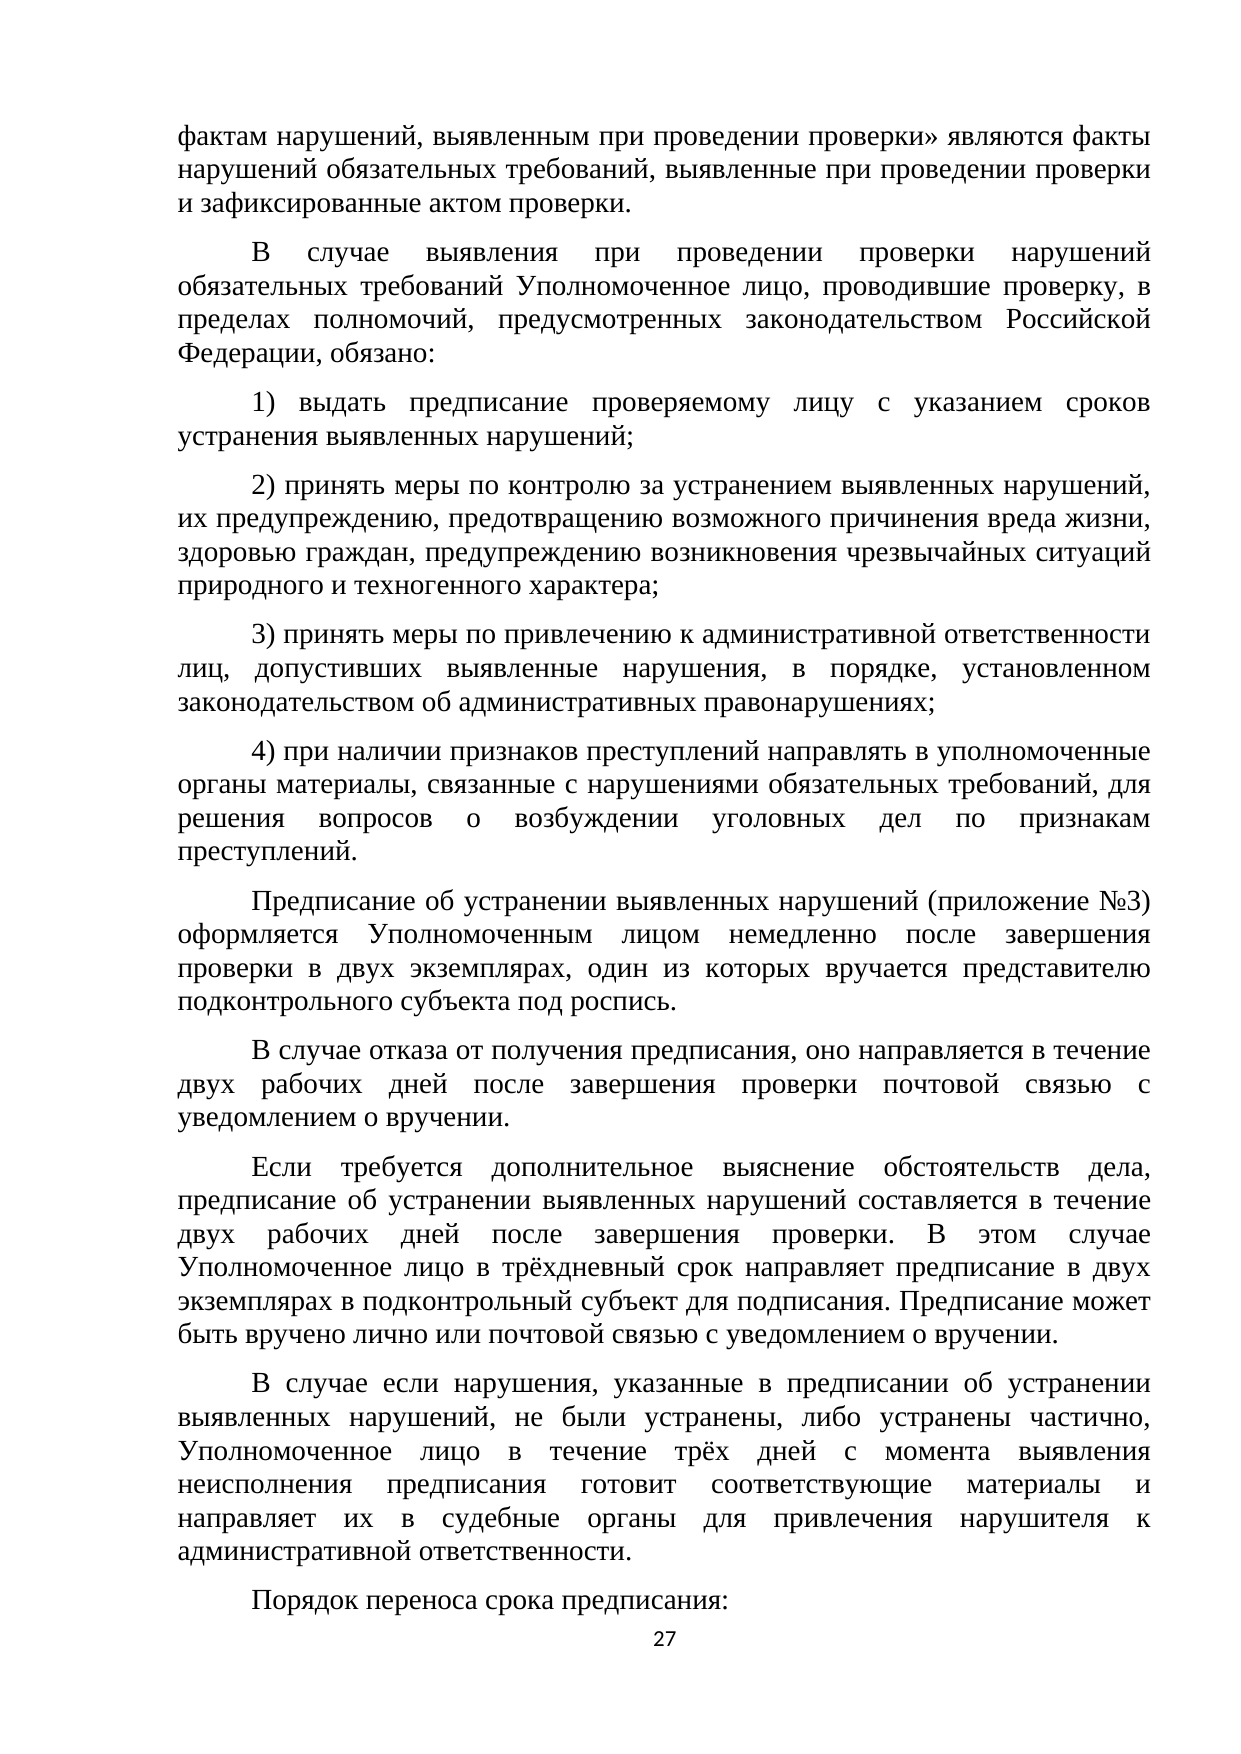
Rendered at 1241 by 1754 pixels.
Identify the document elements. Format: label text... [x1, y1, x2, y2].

text 2) принять меры по контролю за устранением выявленных нарушений, их предупреждению, предотвращению возможного причинения вреда жизни, здоровью граждан, предупреждению возникновения чрезвычайных ситуаций природного и техногенного характера; [177, 467, 1152, 601]
text В случае выявления при проведении проверки нарушений обязательных требований Уполномоченное лицо, проводившие проверку, в пределах полномочий, предусмотренных законодательством Российской Федерации, обязано: [177, 234, 1152, 368]
text Предписание об устранении выявленных нарушений (приложение №3) оформляется Уполномоченным лицом немедленно после завершения проверки в двух экземплярах, один из которых вручается представителю подконтрольного субъекта под роспись. [177, 883, 1152, 1017]
text 1) выдать предписание проверяемому лицу с указанием сроков устранения выявленных нарушений; [177, 384, 1152, 451]
text В случае если нарушения, указанные в предписании об устранении выявленных нарушений, не были устранены, либо устранены частично, Уполномоченное лицо в течение трёх дней с момента выявления неисполнения предписания готовит соответствующие материалы и направляет их в судебные органы для привлечения нарушителя к административной ответственности. [177, 1366, 1152, 1567]
text 4) при наличии признаков преступлений направлять в уполномоченные органы материалы, связанные с нарушениями обязательных требований, для решения вопросов о возбуждении уголовных дел по признакам преступлений. [177, 733, 1152, 867]
text В случае отказа от получения предписания, оно направляется в течение двух рабочих дней после завершения проверки почтовой связью с уведомлением о вручении. [177, 1032, 1152, 1133]
text 3) принять меры по привлечению к административной ответственности лиц, допустивших выявленные нарушения, в порядке, установленном законодательством об административных правонарушениях; [177, 617, 1152, 717]
text Если требуется дополнительное выяснение обстоятельств дела, предписание об устранении выявленных нарушений составляется в течение двух рабочих дней после завершения проверки. В этом случае Уполномоченное лицо в трёхдневный срок направляет предписание в двух экземплярах в подконтрольный субъект для подписания. Предписание может быть вручено лично или почтовой связью с уведомлением о вручении. [177, 1149, 1152, 1350]
text Порядок переноса срока предписания: [177, 1582, 1152, 1616]
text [177, 118, 1152, 219]
